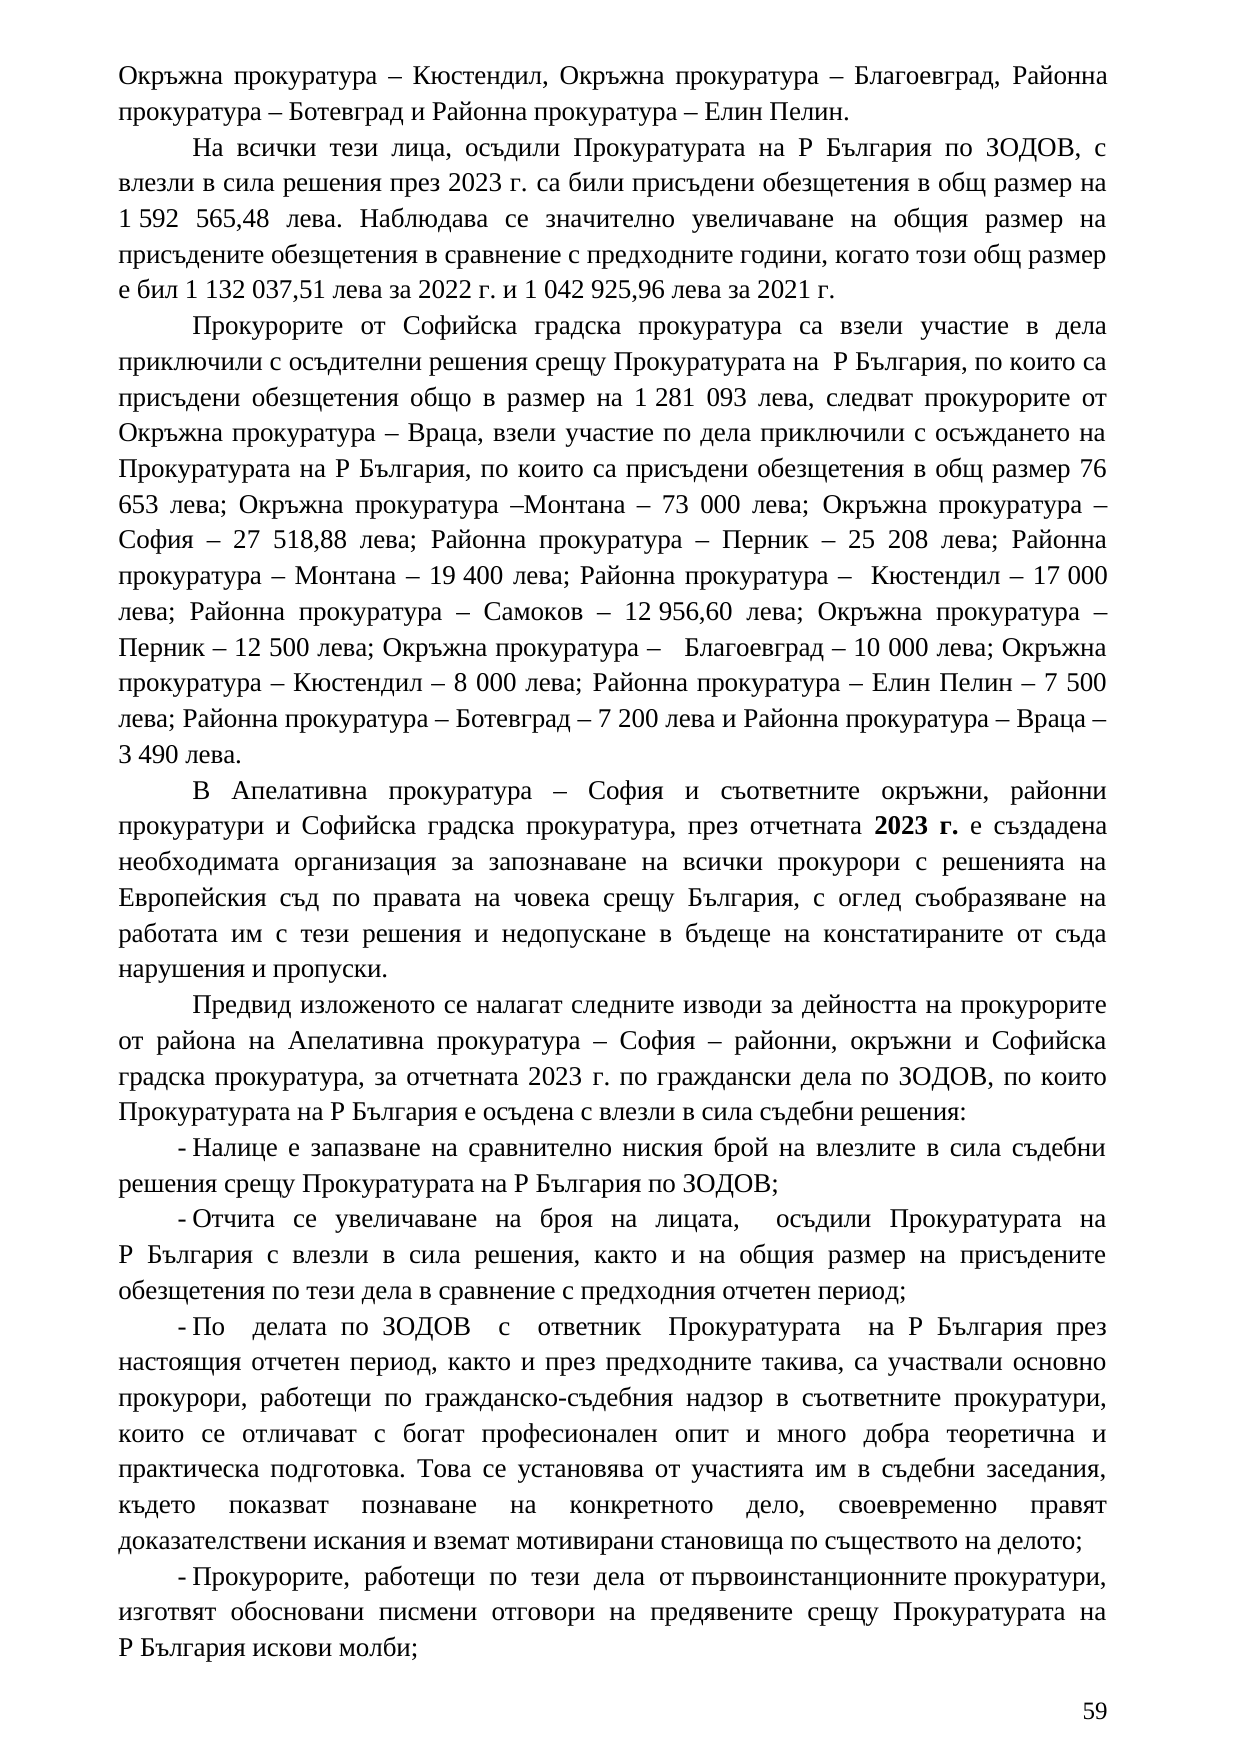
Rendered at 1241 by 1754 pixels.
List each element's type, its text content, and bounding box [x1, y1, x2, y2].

list Налице е запазване на сравнително ниския брой на влезлите в сила съдебни решения срещу Прокуратурата на Р България по ЗОДОВ; [118, 1131, 1107, 1198]
text В Апелативна прокуратура – София и съответните окръжни, районни прокуратури и Софийска градска прокуратура, през отчетната 2023 г. е създадена необходимата организация за запознаване на всички прокурори с решенията на Европейския съд по правата на човека срещу България, с оглед съобразяване на работата им с тези решения и недопускане в бъдеще на констатираните от съда нарушения и пропуски. [118, 774, 1107, 983]
list Отчита се увеличаване на броя на лицата, осъдили Прокуратурата на Р България с влезли в сила решения, както и на общия размер на присъдените обезщетения по тези дела в сравнение с предходния отчетен период; [118, 1202, 1107, 1305]
text Предвид изложеното се налагат следните изводи за дейността на прокурорите от района на Апелативна прокуратура – София – районни, окръжни и Софийска градска прокуратура, за отчетната 2023 г. по граждански дела по ЗОДОВ, по които Прокуратурата на Р България е осъдена с влезли в сила съдебни решения: [118, 988, 1107, 1126]
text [118, 59, 1107, 126]
list По делата по ЗОДОВ с ответник Прокуратурата на Р България през настоящия отчетен период, както и през предходните такива, са участвали основно прокурори, работещи по гражданско-съдебния надзор в съответните прокуратури, които се отличават с богат професионален опит и много добра теоретична и практическа подготовка. Това се установява от участията им в съдебни заседания, където показват познаване на конкретното дело, своевременно правят доказателствени искания и вземат мотивирани становища по съществото на делото; [118, 1310, 1107, 1555]
text Прокурорите от Софийска градска прокуратура са взели участие в дела приключили с осъдителни решения срещу Прокуратурата на Р България, по които са присъдени обезщетения общо в размер на 1 281 093 лева, следват прокурорите от Окръжна прокуратура – Враца, взели участие по дела приключили с осъждането на Прокуратурата на Р България, по които са присъдени обезщетения в общ размер 76 653 лева; Окръжна прокуратура –Монтана – 73 000 лева; Окръжна прокуратура – София – 27 518,88 лева; Районна прокуратура – Перник – 25 208 лева; Районна прокуратура – Монтана – 19 400 лева; Районна прокуратура – Кюстендил – 17 000 лева; Районна прокуратура – Самоков – 12 956,60 лева; Окръжна прокуратура – Перник – 12 500 лева; Окръжна прокуратура – Благоевград – 10 000 лева; Окръжна прокуратура – Кюстендил – 8 000 лева; Районна прокуратура – Елин Пелин – 7 500 лева; Районна прокуратура – Ботевград – 7 200 лева и Районна прокуратура – Враца – 3 490 лева. [118, 309, 1107, 769]
list Прокурорите, работещи по тези дела от първоинстанционните прокуратури, изготвят обосновани писмени отговори на предявените срещу Прокуратурата на Р България искови молби; [118, 1560, 1107, 1662]
text На всички тези лица, осъдили Прокуратурата на Р България по ЗОДОВ, с влезли в сила решения през 2023 г. са били присъдени обезщетения в общ размер на 1 592 565,48 лева. Наблюдава се значително увеличаване на общия размер на присъдените обезщетения в сравнение с предходните години, когато този общ размер е бил 1 132 037,51 лева за 2022 г. и 1 042 925,96 лева за 2021 г. [118, 131, 1107, 305]
